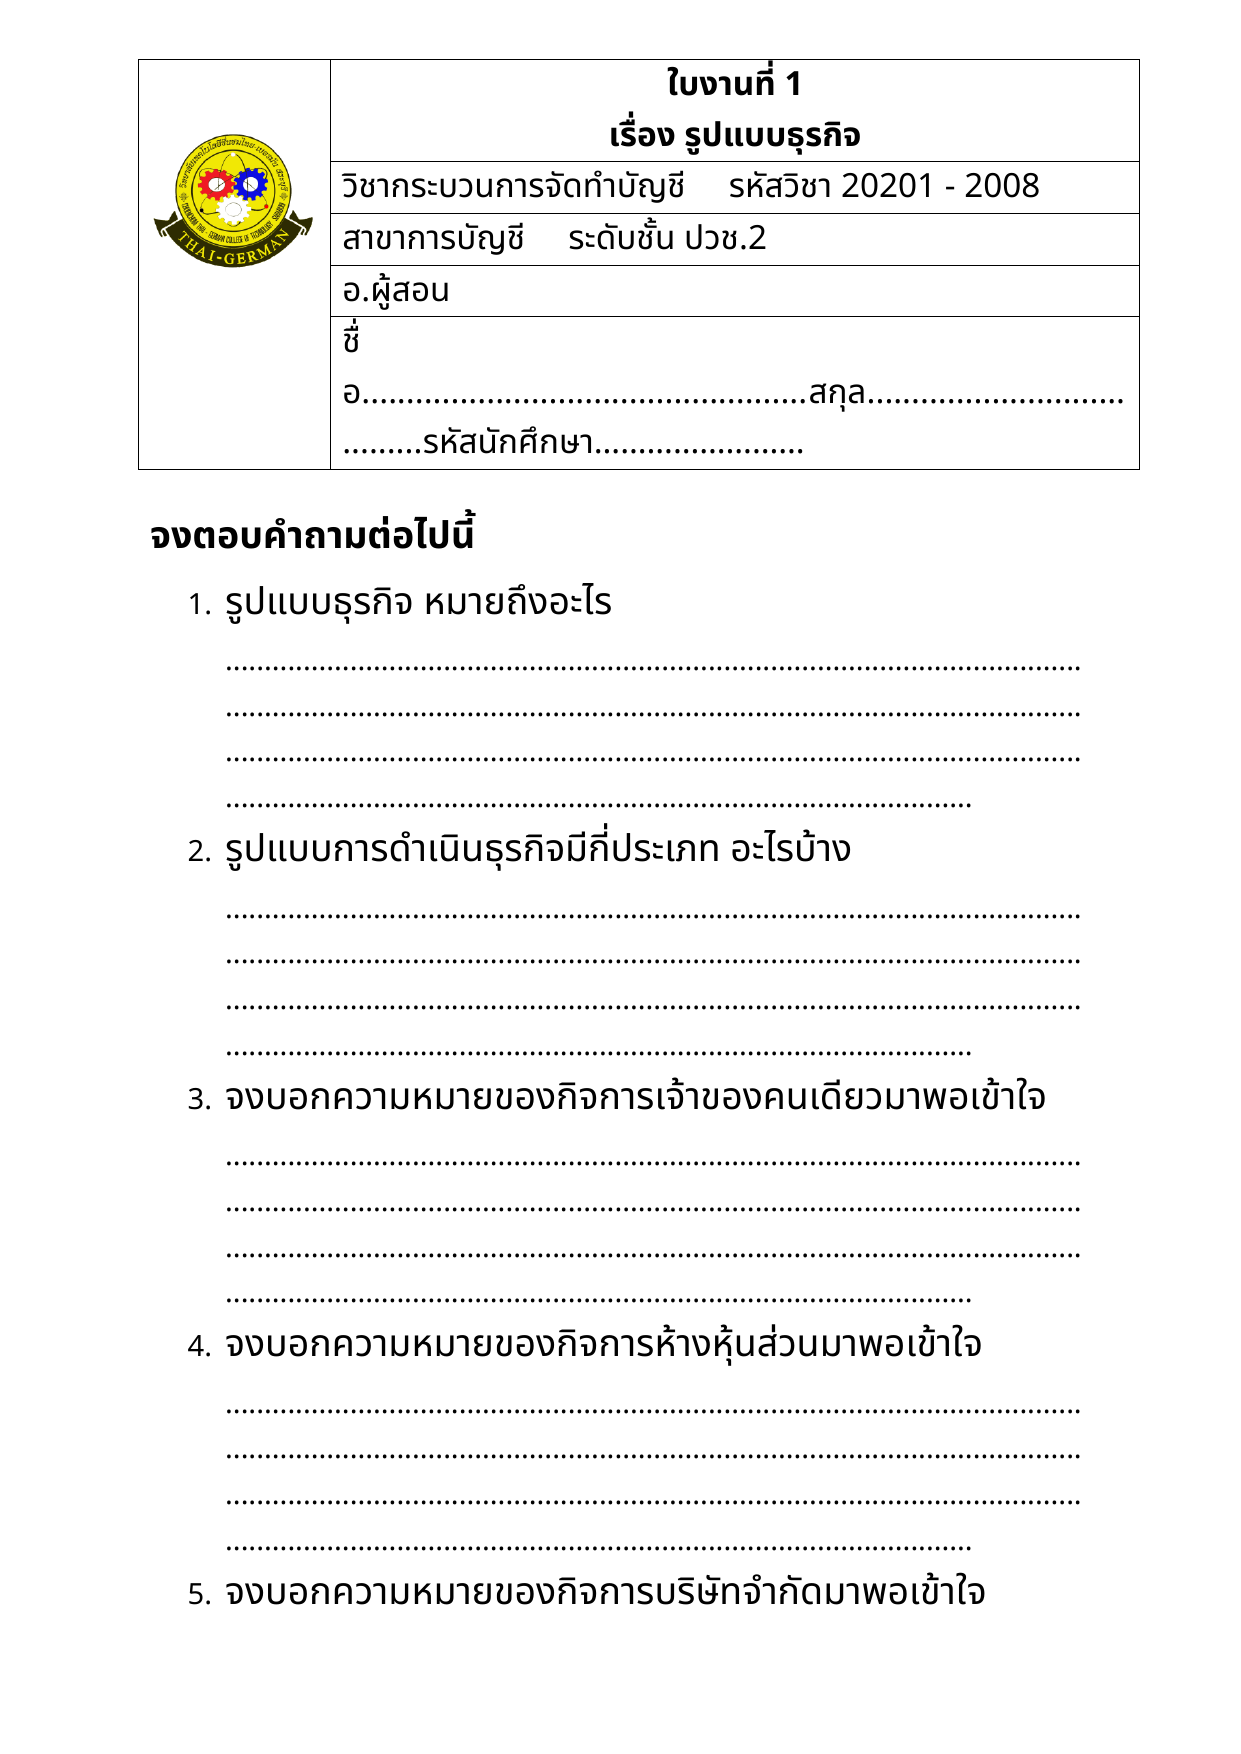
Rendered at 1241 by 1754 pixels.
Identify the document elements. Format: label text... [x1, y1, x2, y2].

list จงบอกความหมายของกิจการบริษัทจำกัดมาพอเข้าใจ [187, 1565, 1090, 1621]
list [225, 1382, 1090, 1559]
list จงบอกความหมายของกิจการห้างหุ้นส่วนมาพอเข้าใจ [187, 1317, 1090, 1374]
picture [150, 126, 313, 273]
table_cell สาขาการบัญชี ระดับชั้น ปวช.2 [331, 214, 1139, 264]
table_cell ชื่อ..................................................สกุล......................................รหัสนักศึกษา…………………… [331, 317, 1139, 469]
table_cell อ.ผู้สอน [331, 266, 1139, 316]
list จงตอบคำถามต่อไปนี้ [150, 509, 1090, 566]
table_header ใบงานที่ 1 เรื่อง รูปแบบธุรกิจ [331, 60, 1139, 161]
list จงบอกความหมายของกิจการเจ้าของคนเดียวมาพอเข้าใจ [187, 1069, 1090, 1126]
table_cell วิชากระบวนการจัดทำบัญชี รหัสวิชา 20201 - 2008 [331, 162, 1139, 213]
list รูปแบบธุรกิจ หมายถึงอะไร [187, 574, 1090, 631]
list รูปแบบการดำเนินธุรกิจมีกี่ประเภท อะไรบ้าง [187, 822, 1090, 878]
table_header [139, 60, 330, 469]
